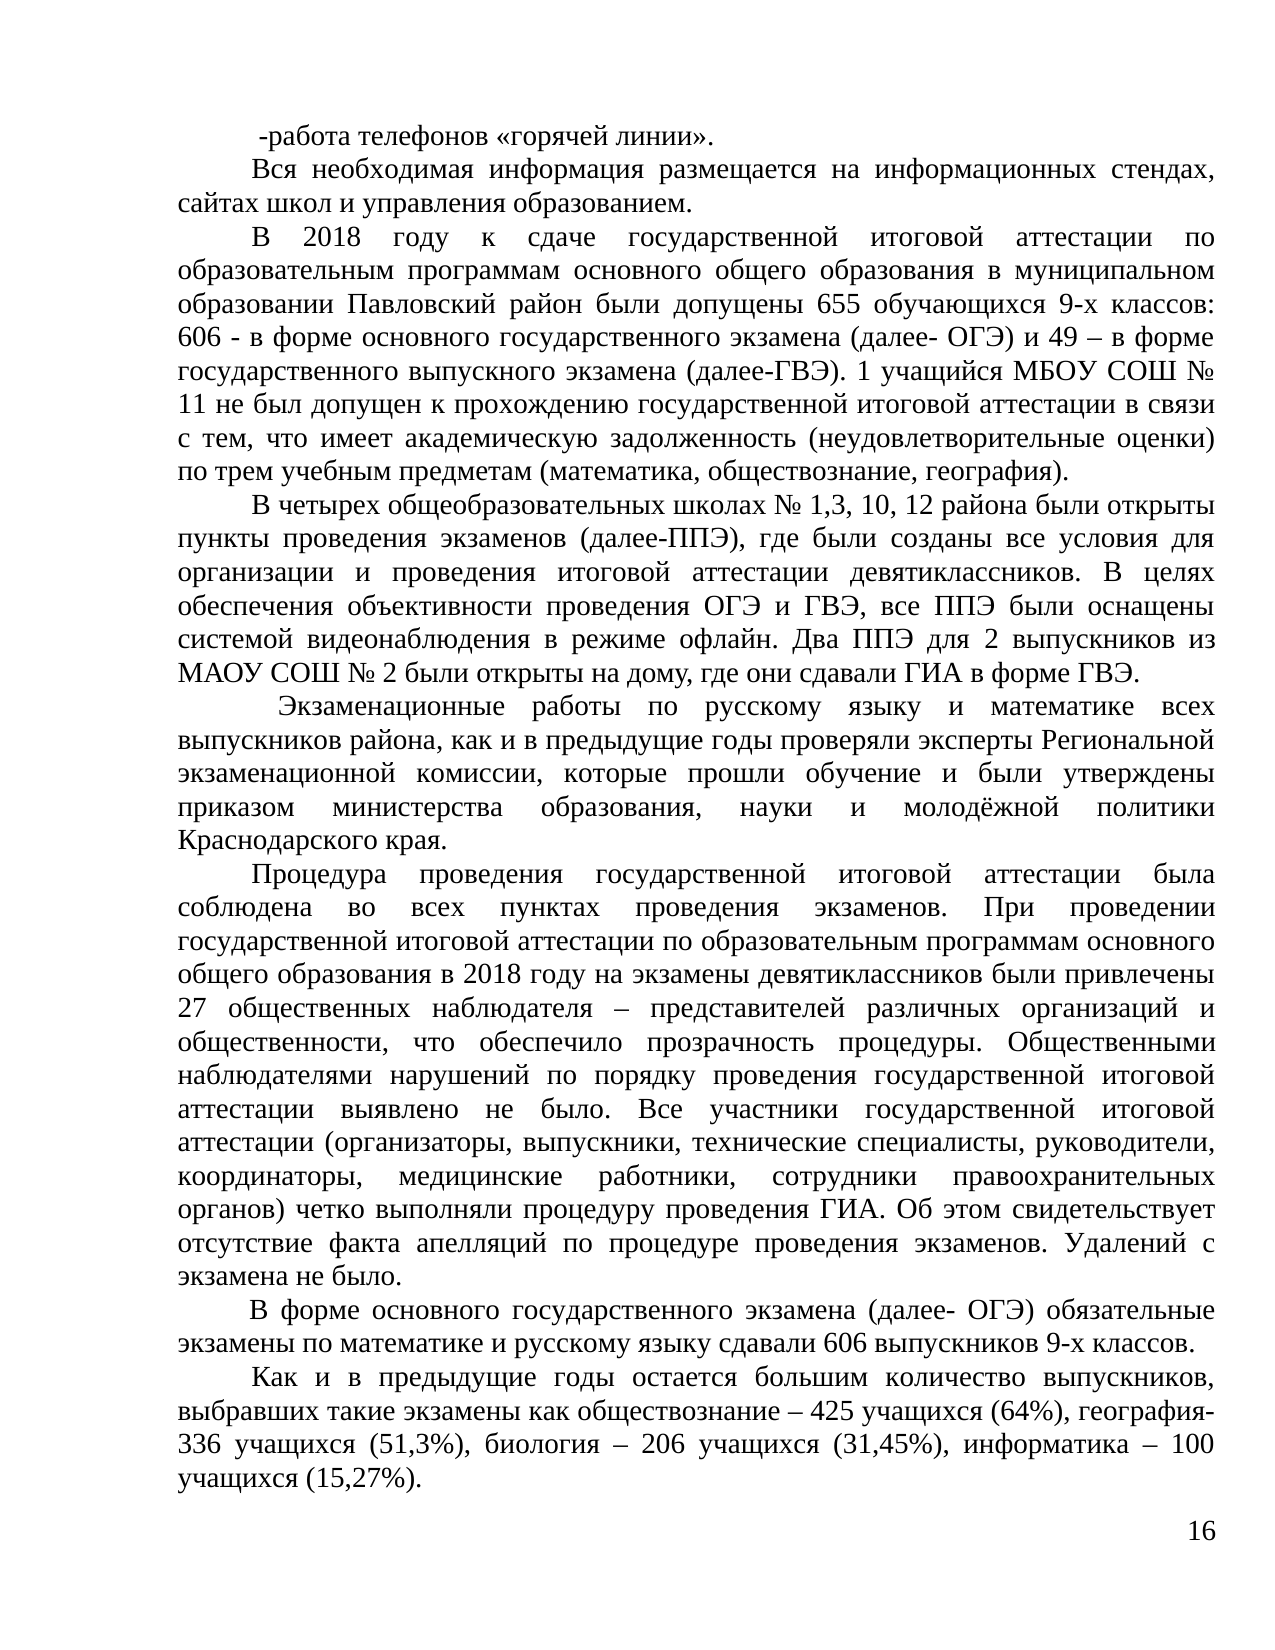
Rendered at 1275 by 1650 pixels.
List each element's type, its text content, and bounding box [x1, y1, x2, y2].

text В 2018 году к сдаче государственной итоговой аттестации по образовательным программам основного общего образования в муниципальном образовании Павловский район были допущены 655 обучающихся 9-х классов: 606 - в форме основного государственного экзамена (далее- ОГЭ) и 49 – в форме государственного выпускного экзамена (далее-ГВЭ). 1 учащийся МБОУ СОШ № 11 не был допущен к прохождению государственной итоговой аттестации в связи с тем, что имеет академическую задолженность (неудовлетворительные оценки) по трем учебным предметам (математика, обществознание, география). [177, 219, 1216, 487]
text -работа телефонов «горячей линии». [177, 118, 1216, 152]
text В четырех общеобразовательных школах № 1,3, 10, 12 района были открыты пункты проведения экзаменов (далее-ППЭ), где были созданы все условия для организации и проведения итоговой аттестации девятиклассников. В целях обеспечения объективности проведения ОГЭ и ГВЭ, все ППЭ были оснащены системой видеонаблюдения в режиме офлайн. Два ППЭ для 2 выпускников из МАОУ СОШ № 2 были открыты на дому, где они сдавали ГИА в форме ГВЭ. [177, 487, 1216, 688]
text Процедура проведения государственной итоговой аттестации была соблюдена во всех пунктах проведения экзаменов. При проведении государственной итоговой аттестации по образовательным программам основного общего образования в 2018 году на экзамены девятиклассников были привлечены 27 общественных наблюдателя – представителей различных организаций и общественности, что обеспечило прозрачность процедуры. Общественными наблюдателями нарушений по порядку проведения государственной итоговой аттестации выявлено не было. Все участники государственной итоговой аттестации (организаторы, выпускники, технические специалисты, руководители, координаторы, медицинские работники, сотрудники правоохранительных органов) четко выполняли процедуру проведения ГИА. Об этом свидетельствует отсутствие факта апелляций по процедуре проведения экзаменов. Удалений с экзамена не было. [177, 856, 1216, 1292]
text Вся необходимая информация размещается на информационных стендах, сайтах школ и управления образованием. [177, 152, 1216, 219]
text В форме основного государственного экзамена (далее- ОГЭ) обязательные экзамены по математике и русскому языку сдавали 606 выпускников 9-х классов. [177, 1292, 1216, 1359]
text Как и в предыдущие годы остается большим количество выпускников, выбравших такие экзамены как обществознание – 425 учащихся (64%), география-336 учащихся (51,3%), биология – 206 учащихся (31,45%), информатика – 100 учащихся (15,27%). [177, 1359, 1216, 1493]
text Экзаменационные работы по русскому языку и математике всех выпускников района, как и в предыдущие годы проверяли эксперты Региональной экзаменационной комиссии, которые прошли обучение и были утверждены приказом министерства образования, науки и молодёжной политики Краснодарского края. [177, 688, 1216, 856]
